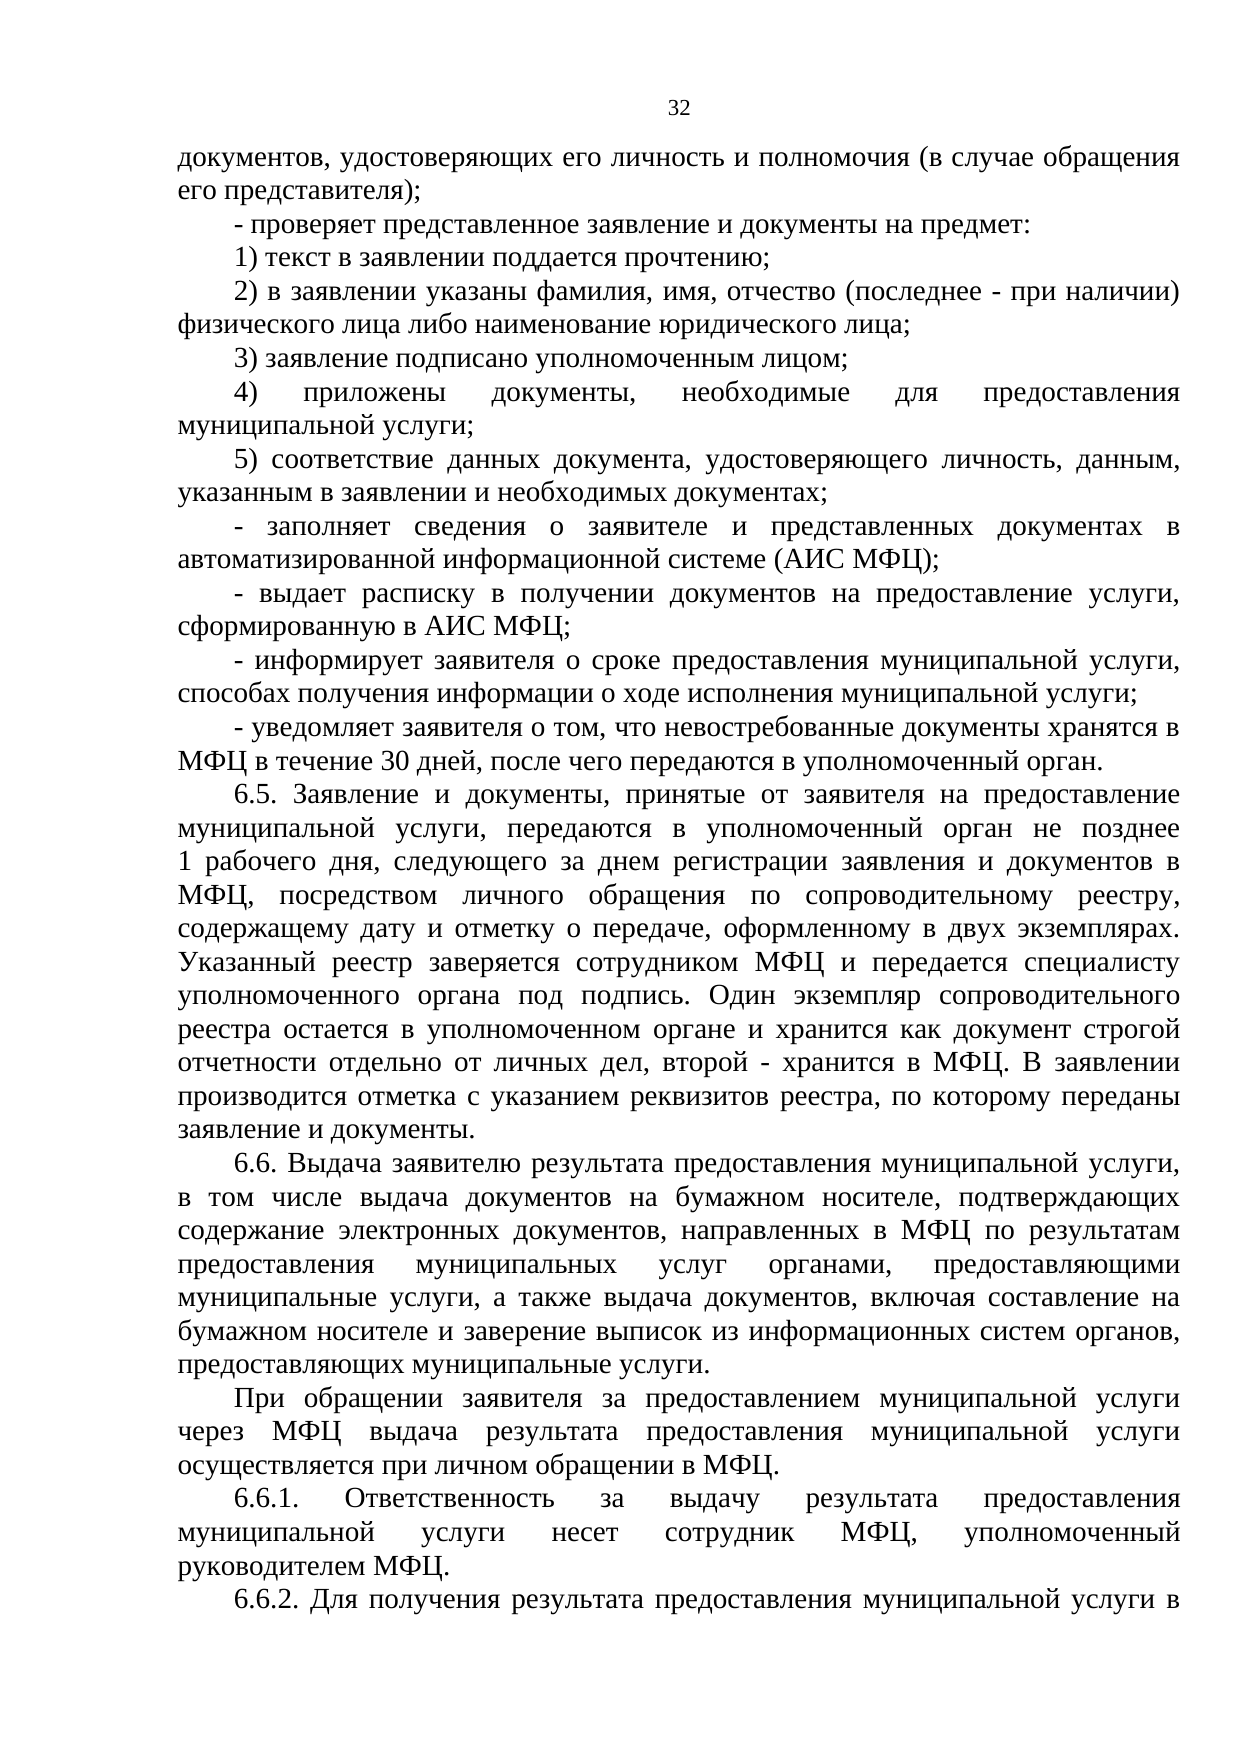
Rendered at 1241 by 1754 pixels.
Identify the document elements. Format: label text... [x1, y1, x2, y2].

text - выдает расписку в получении документов на предоставление услуги, сформированную в АИС МФЦ; [177, 575, 1181, 642]
text 2) в заявлении указаны фамилия, имя, отчество (последнее - при наличии) физического лица либо наименование юридического лица; [177, 273, 1181, 340]
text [177, 139, 1181, 206]
text 6.6. Выдача заявителю результата предоставления муниципальной услуги, в том числе выдача документов на бумажном носителе, подтверждающих содержание электронных документов, направленных в МФЦ по результатам предоставления муниципальных услуг органами, предоставляющими муниципальные услуги, а также выдача документов, включая составление на бумажном носителе и заверение выписок из информационных систем органов, предоставляющих муниципальные услуги. [177, 1145, 1181, 1380]
text При обращении заявителя за предоставлением муниципальной услуги через МФЦ выдача результата предоставления муниципальной услуги осуществляется при личном обращении в МФЦ. [177, 1380, 1181, 1481]
text - уведомляет заявителя о том, что невостребованные документы хранятся в МФЦ в течение 30 дней, после чего передаются в уполномоченный орган. [177, 709, 1181, 776]
text 5) соответствие данных документа, удостоверяющего личность, данным, указанным в заявлении и необходимых документах; [177, 441, 1181, 508]
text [177, 1581, 1181, 1615]
text 6.5. Заявление и документы, принятые от заявителя на предоставление муниципальной услуги, передаются в уполномоченный орган не позднее 1 рабочего дня, следующего за днем регистрации заявления и документов в МФЦ, посредством личного обращения по сопроводительному реестру, содержащему дату и отметку о передаче, оформленному в двух экземплярах. Указанный реестр заверяется сотрудником МФЦ и передается специалисту уполномоченного органа под подпись. Один экземпляр сопроводительного реестра остается в уполномоченном органе и хранится как документ строгой отчетности отдельно от личных дел, второй - хранится в МФЦ. В заявлении производится отметка с указанием реквизитов реестра, по которому переданы заявление и документы. [177, 776, 1181, 1145]
text - информирует заявителя о сроке предоставления муниципальной услуги, способах получения информации о ходе исполнения муниципальной услуги; [177, 642, 1181, 709]
text - проверяет представленное заявление и документы на предмет: [177, 206, 1181, 239]
text 3) заявление подписано уполномоченным лицом; [177, 340, 1181, 374]
text 4) приложены документы, необходимые для предоставления муниципальной услуги; [177, 374, 1181, 441]
text - заполняет сведения о заявителе и представленных документах в автоматизированной информационной системе (АИС МФЦ); [177, 508, 1181, 575]
text 1) текст в заявлении поддается прочтению; [177, 239, 1181, 273]
text 6.6.1. Ответственность за выдачу результата предоставления муниципальной услуги несет сотрудник МФЦ, уполномоченный руководителем МФЦ. [177, 1481, 1181, 1581]
